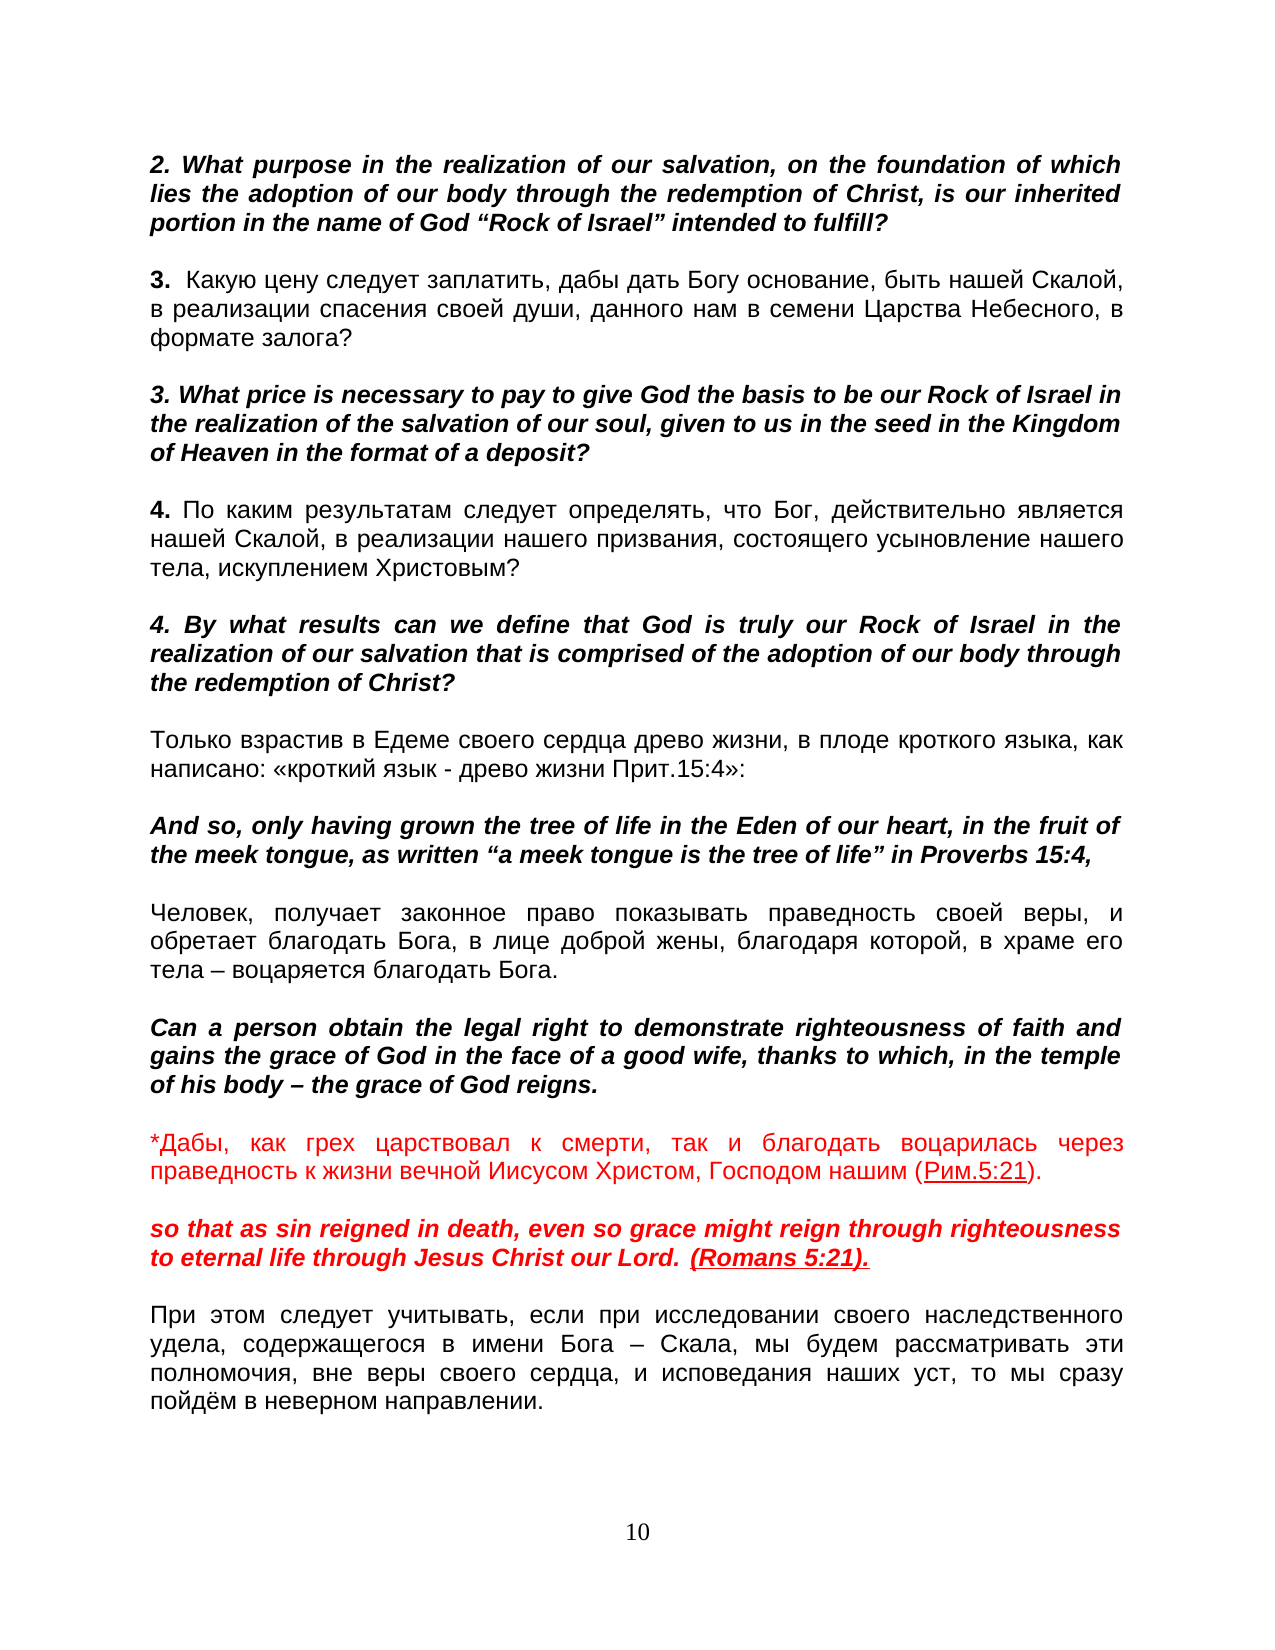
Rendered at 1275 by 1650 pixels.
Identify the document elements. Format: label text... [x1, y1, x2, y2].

text 4. По каким результатам следует определять, что Бог, действительно является нашей Скалой, в реализации нашего призвания, состоящего усыновление нашего тела, искуплением Христовым? [150, 495, 1125, 581]
text 3. What price is necessary to pay to give God the basis to be our Rock of Israel in the realization of the salvation of our soul, given to us in the seed in the Kingdom of Heaven in the format of a deposit? [150, 380, 1125, 466]
text Человек, получает законное право показывать праведность своей веры, и обретает благодать Бога, в лице доброй жены, благодаря которой, в храме его тела – воцаряется благодать Бога. [150, 897, 1125, 984]
text 2. What purpose in the realization of our salvation, on the foundation of which lies the adoption of our body through the redemption of Christ, is our inherited portion in the name of God “Rock of Israel” intended to fulfill? [150, 150, 1125, 236]
text 3. Какую цену следует заплатить, дабы дать Богу основание, быть нашей Скалой, в реализации спасения своей души, данного нам в семени Царства Небесного, в формате залога? [150, 265, 1125, 351]
text При этом следует учитывать, если при исследовании своего наследственного удела, содержащегося в имени Бога – Скала, мы будем рассматривать эти полномочия, вне веры своего сердца, и исповедания наших уст, то мы сразу пойдём в неверном направлении. [150, 1300, 1125, 1415]
text *Дабы, как грех царствовал к смерти, так и благодать воцарилась через праведность к жизни вечной Иисусом Христом, Господом нашим (Рим.5:21). [150, 1127, 1125, 1185]
text 4. By what results can we define that God is truly our Rock of Israel in the realization of our salvation that is comprised of the adoption of our body through the redemption of Christ? [150, 610, 1125, 696]
text Can a person obtain the legal right to demonstrate righteousness of faith and gains the grace of God in the face of a good wife, thanks to which, in the temple of his body – the grace of God reigns. [150, 1012, 1125, 1099]
text And so, only having grown the tree of life in the Eden of our heart, in the fruit of the meek tongue, as written “a meek tongue is the tree of life” in Proverbs 15:4, [150, 811, 1125, 869]
text Только взрастив в Едеме своего сердца древо жизни, в плоде кроткого языка, как написано: «кроткий язык - древо жизни Прит.15:4»: [150, 725, 1125, 782]
text so that as sin reigned in death, even so grace might reign through righteousness to eternal life through Jesus Christ our Lord. (Romans 5:21). [150, 1214, 1125, 1271]
